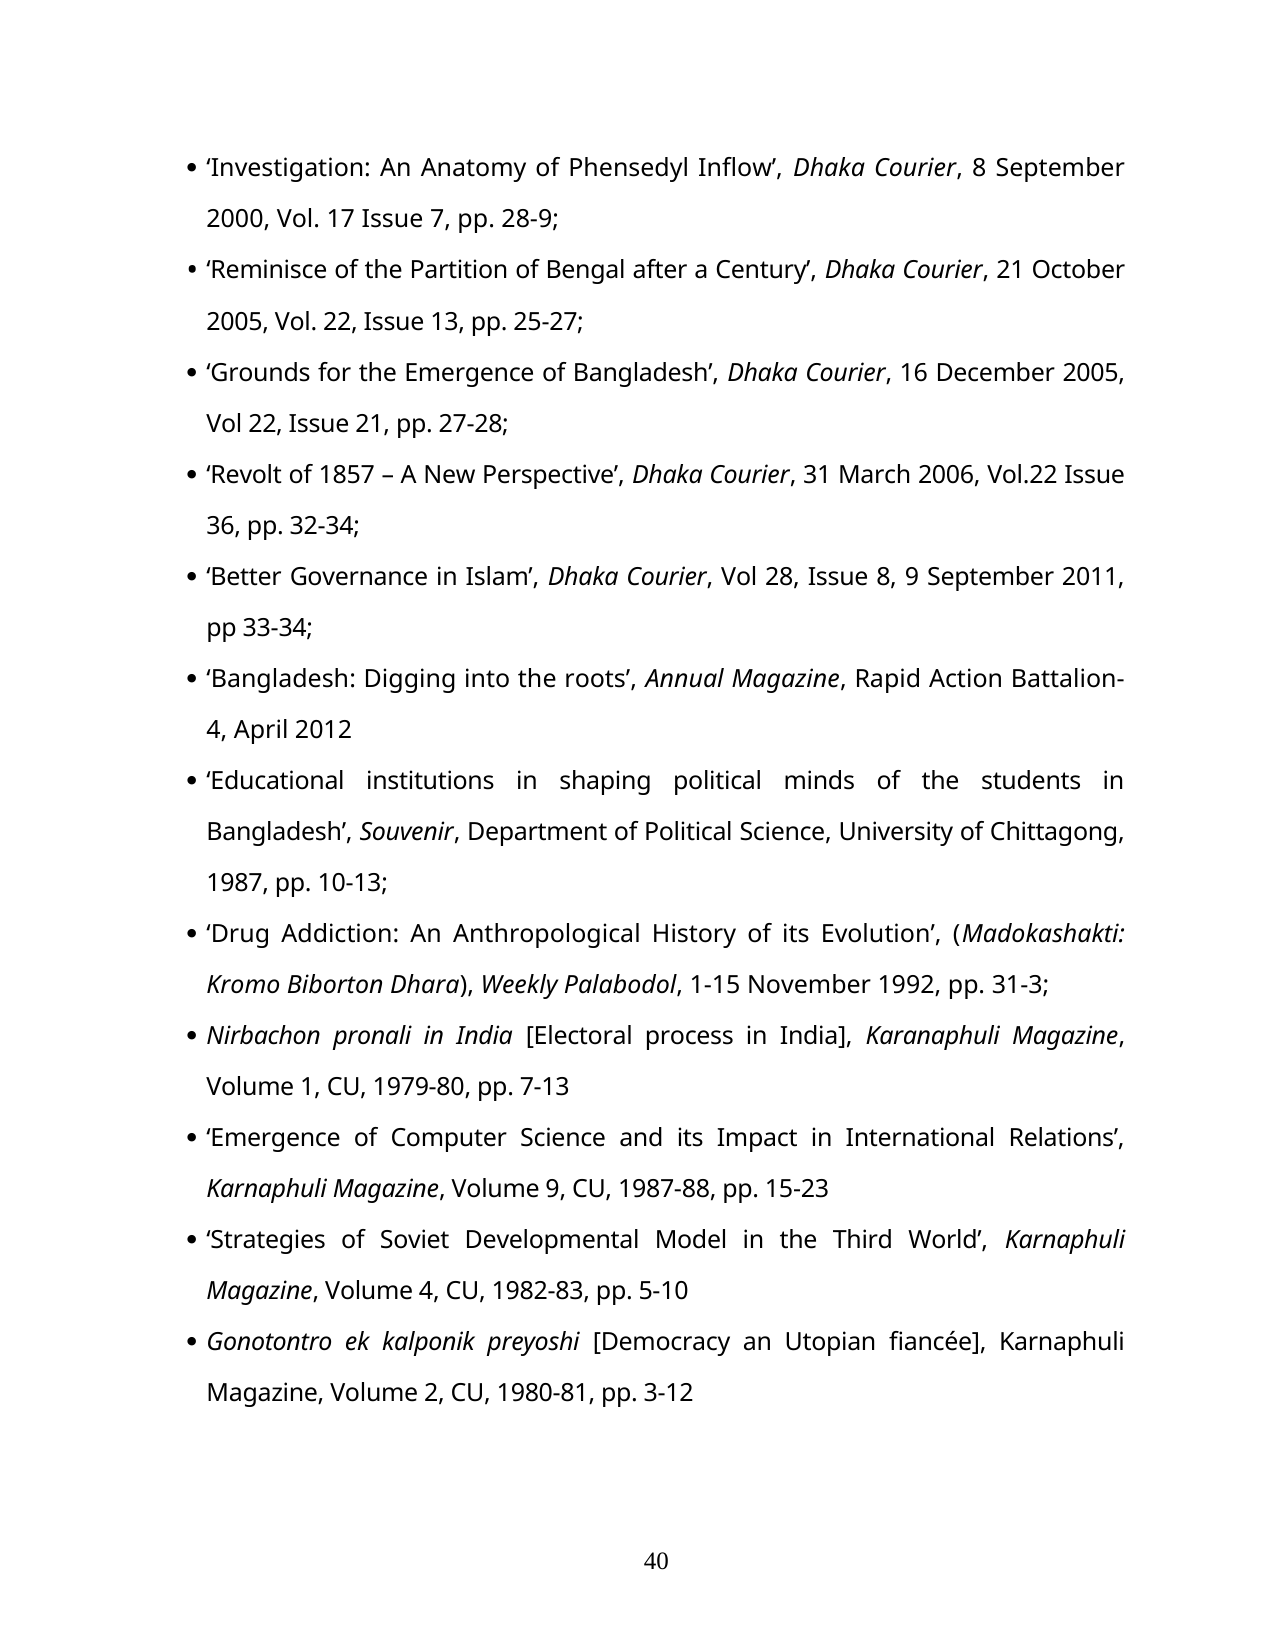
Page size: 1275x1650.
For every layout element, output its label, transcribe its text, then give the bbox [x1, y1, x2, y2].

list ‘Educational institutions in shaping political minds of the students in ’, Souvenir, Department of Political Science, University of , 1987, pp. 10-13; [187, 762, 1125, 899]
list ‘: Digging into the roots’, Annual Magazine, Rapid Action Battalion-4, April 2012 [187, 660, 1125, 746]
list Nirbachon pronali in India [Electoral process in ], Karanaphuli Magazine, Volume 1, CU, 1979-80, pp. 7-13 [187, 1018, 1125, 1103]
list ‘Revolt of 1857 – A New Perspective’, Courier, 31 March 2006, Vol.22 Issue 36, pp. 32-34; [187, 456, 1125, 541]
list ‘Emergence of Computer Science and its Impact in International Relations’, Karnaphuli Magazine, Volume 9, CU, 1987-88, pp. 15-23 [187, 1120, 1125, 1205]
list ‘Better Governance in Islam’, Courier, Vol 28, Issue 8, 9 September 2011, pp 33-34; [187, 558, 1125, 643]
list ‘Investigation: An Anatomy of Phensedyl Inflow’, Courier, 8 September 2000, Vol. 17 Issue 7, pp. 28-9; [187, 150, 1125, 235]
list Gonotontro ek kalponik preyoshi [Democracy an Utopian fiancée], Karnaphuli Magazine, Volume 2, CU, 1980-81, pp. 3-12 [187, 1324, 1125, 1409]
list ‘Grounds for the Emergence of ’, Courier, 16 December 2005, Vol 22, Issue 21, pp. 27-28; [187, 354, 1125, 439]
list ‘Drug Addiction: An Anthropological History of its Evolution’, (Madokashakti: Kromo Biborton Dhara), Weekly Palabodol, 1-15 November 1992, pp. 31-3; [187, 916, 1125, 1001]
list ‘Strategies of Soviet Developmental Model in the ’, Karnaphuli Magazine, Volume 4, CU, 1982-83, pp. 5-10 [187, 1222, 1125, 1307]
text • ‘Reminisce of the Partition of Bengal after a Century’, Courier, 21 October 2005, Vol. 22, Issue 13, pp. 25-27; [187, 252, 1125, 337]
